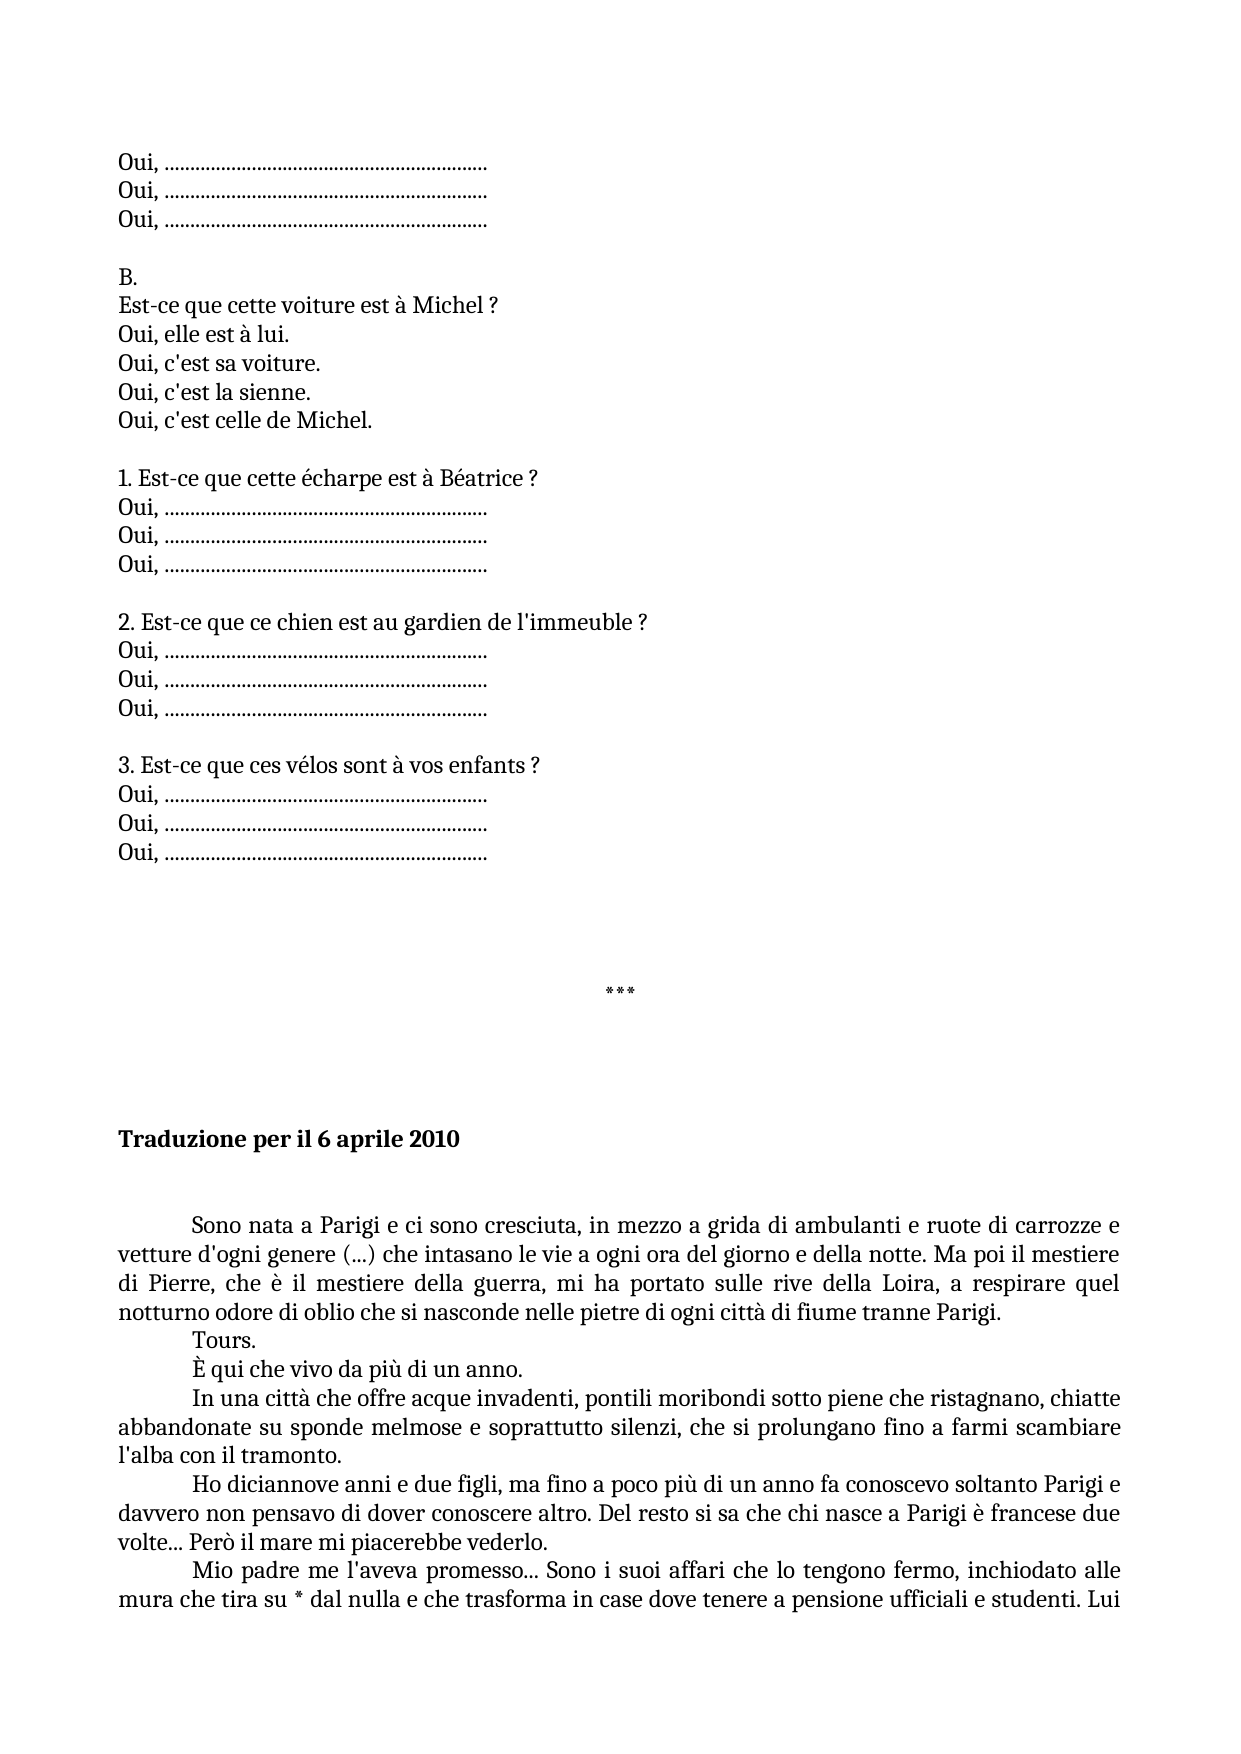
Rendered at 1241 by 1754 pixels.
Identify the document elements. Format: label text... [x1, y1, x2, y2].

text 1. Est-ce que cette écharpe est à Béatrice ? [118, 464, 1122, 493]
text Oui, ............................................................... [118, 665, 1122, 694]
text 2. Est-ce que ce chien est au gardien de l'immeuble ? [118, 608, 1122, 636]
text Oui, ............................................................... [118, 780, 1122, 809]
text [118, 148, 1122, 176]
text B. [118, 263, 1122, 291]
text Oui, ............................................................... [118, 493, 1122, 521]
text 3. Est-ce que ces vélos sont à vos enfants ? [118, 751, 1122, 780]
text Oui, ............................................................... [118, 550, 1122, 579]
text Oui, ............................................................... [118, 838, 1122, 866]
text È qui che vivo da più di un anno. [118, 1355, 1122, 1384]
text Oui, ............................................................... [118, 636, 1122, 665]
text Oui, elle est à lui. [118, 320, 1122, 349]
text Tours. [118, 1326, 1122, 1355]
text Oui, ............................................................... [118, 694, 1122, 723]
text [118, 1556, 1122, 1614]
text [118, 205, 1122, 234]
text *** [118, 981, 1122, 1010]
text Traduzione per il 6 aprile 2010 [118, 1125, 1122, 1154]
text Est-ce que cette voiture est à Michel ? [118, 291, 1122, 320]
text Ho diciannove anni e due figli, ma fino a poco più di un anno fa conoscevo soltanto Parigi e davvero non pensavo di dover conoscere altro. Del resto si sa che chi nasce a Parigi è francese due volte... Però il mare mi piacerebbe vederlo. [118, 1470, 1122, 1556]
text Oui, c'est la sienne. [118, 378, 1122, 406]
text Sono nata a Parigi e ci sono cresciuta, in mezzo a grida di ambulanti e ruote di carrozze e vetture d'ogni genere (...) che intasano le vie a ogni ora del giorno e della notte. Ma poi il mestiere di Pierre, che è il mestiere della guerra, mi ha portato sulle rive della Loira, a respirare quel notturno odore di oblio che si nasconde nelle pietre di ogni città di fiume tranne Parigi. [118, 1211, 1122, 1326]
text In una città che offre acque invadenti, pontili moribondi sotto piene che ristagnano, chiatte abbandonate su sponde melmose e soprattutto silenzi, che si prolungano fino a farmi scambiare l'alba con il tramonto. [118, 1384, 1122, 1470]
text Oui, ............................................................... [118, 521, 1122, 550]
text Oui, c'est sa voiture. [118, 349, 1122, 378]
text Oui, c'est celle de Michel. [118, 406, 1122, 435]
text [118, 176, 1122, 205]
text Oui, ............................................................... [118, 809, 1122, 838]
